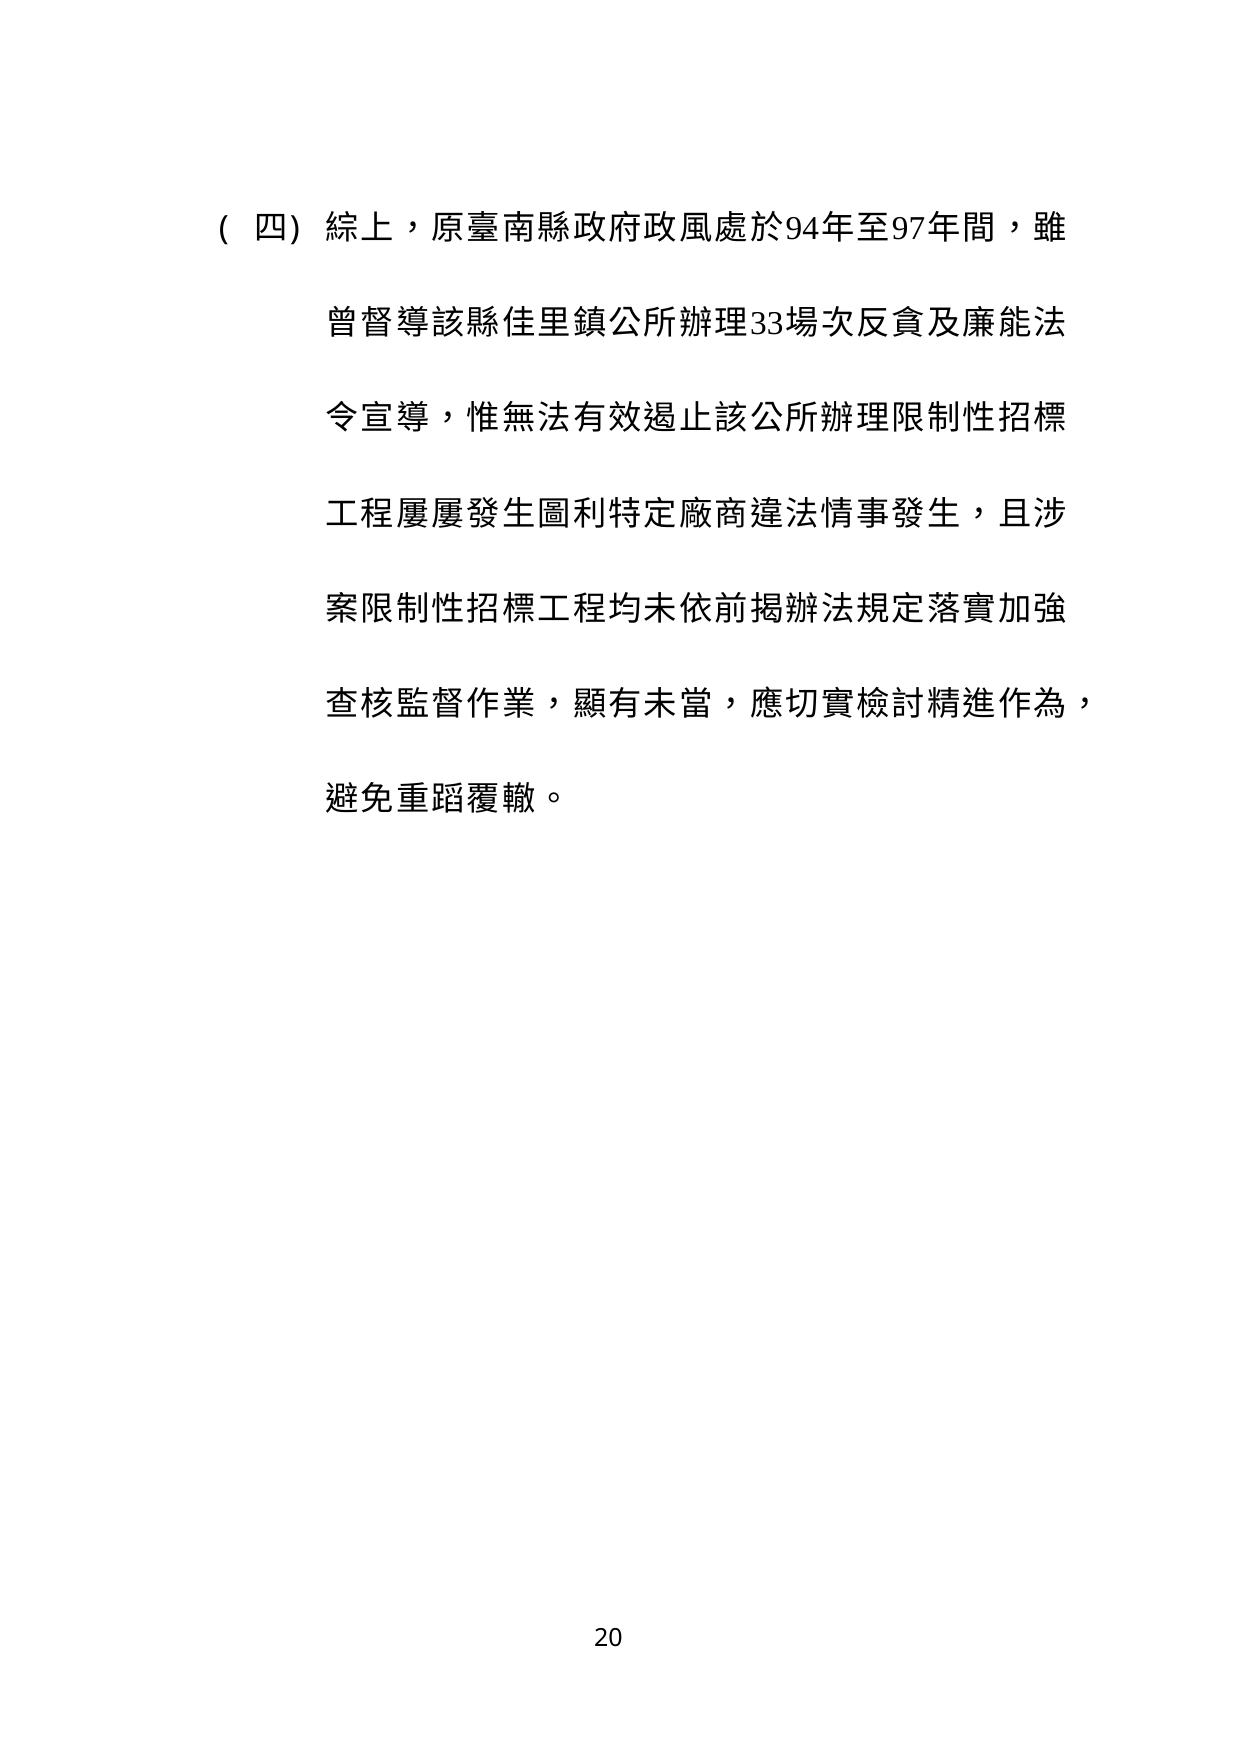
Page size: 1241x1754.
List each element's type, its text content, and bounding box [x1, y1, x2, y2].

subtitle 綜上，原臺南縣政府政風處於94年至97年間，雖曾督導該縣佳里鎮公所辦理33場次反貪及廉能法令宣導，惟無法有效遏止該公所辦理限制性招標工程屢屢發生圖利特定廠商違法情事發生，且涉案限制性招標工程均未依前揭辦法規定落實加強查核監督作業，顯有未當，應切實檢討精進作為，避免重蹈覆轍。 [219, 177, 1069, 844]
